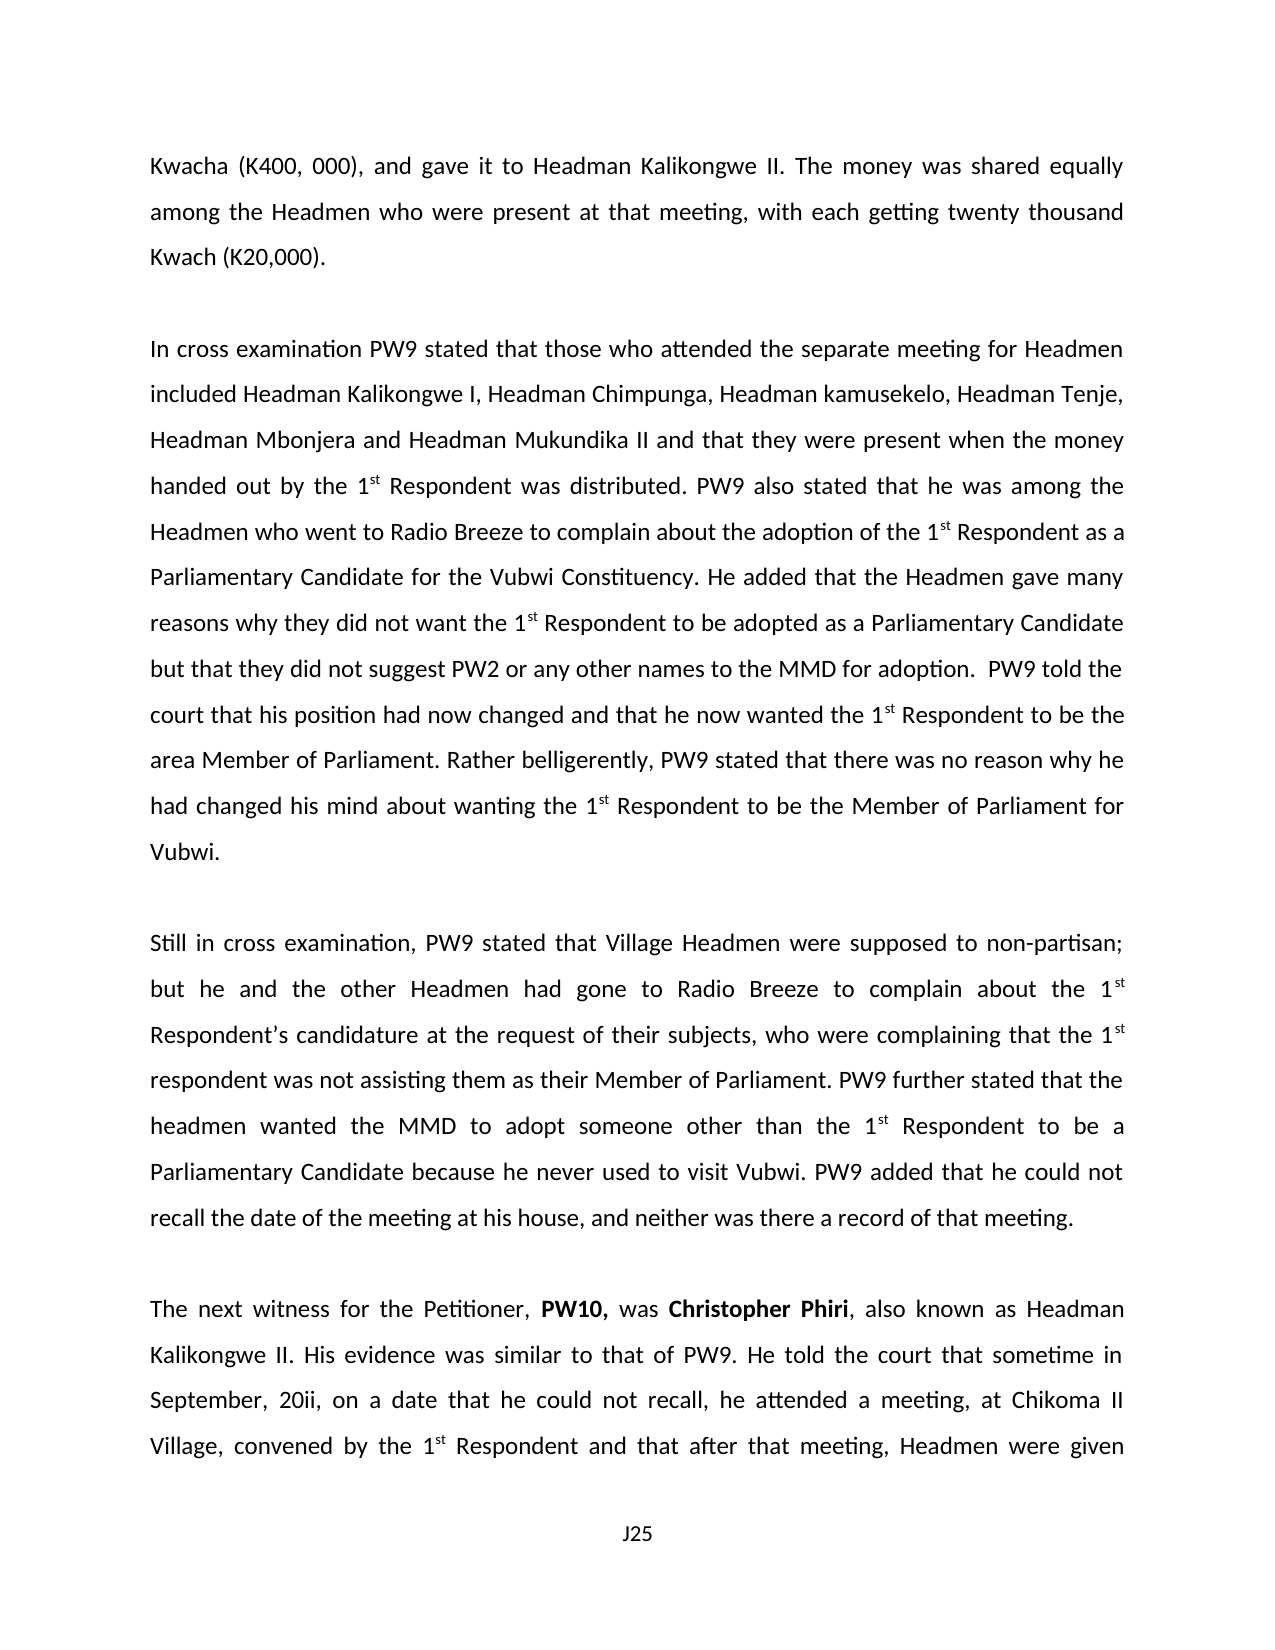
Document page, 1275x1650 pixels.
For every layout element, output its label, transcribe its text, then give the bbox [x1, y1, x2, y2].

text In cross examination PW9 stated that those who attended the separate meeting for Headmen included Headman Kalikongwe I, Headman Chimpunga, Headman kamusekelo, Headman Tenje, Headman Mbonjera and Headman Mukundika II and that they were present when the money handed out by the 1st Respondent was distributed. PW9 also stated that he was among the Headmen who went to Radio Breeze to complain about the adoption of the 1st Respondent as a Parliamentary Candidate for the Vubwi Constituency. He added that the Headmen gave many reasons why they did not want the 1st Respondent to be adopted as a Parliamentary Candidate but that they did not suggest PW2 or any other names to the MMD for adoption. PW9 told the court that his position had now changed and that he now wanted the 1st Respondent to be the area Member of Parliament. Rather belligerently, PW9 stated that there was no reason why he had changed his mind about wanting the 1st Respondent to be the Member of Parliament for Vubwi. [150, 333, 1125, 866]
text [150, 1293, 1125, 1461]
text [150, 150, 1125, 272]
text Still in cross examination, PW9 stated that Village Headmen were supposed to non-partisan; but he and the other Headmen had gone to Radio Breeze to complain about the 1st Respondent’s candidature at the request of their subjects, who were complaining that the 1st respondent was not assisting them as their Member of Parliament. PW9 further stated that the headmen wanted the MMD to adopt someone other than the 1st Respondent to be a Parliamentary Candidate because he never used to visit Vubwi. PW9 added that he could not recall the date of the meeting at his house, and neither was there a record of that meeting. [150, 927, 1125, 1232]
